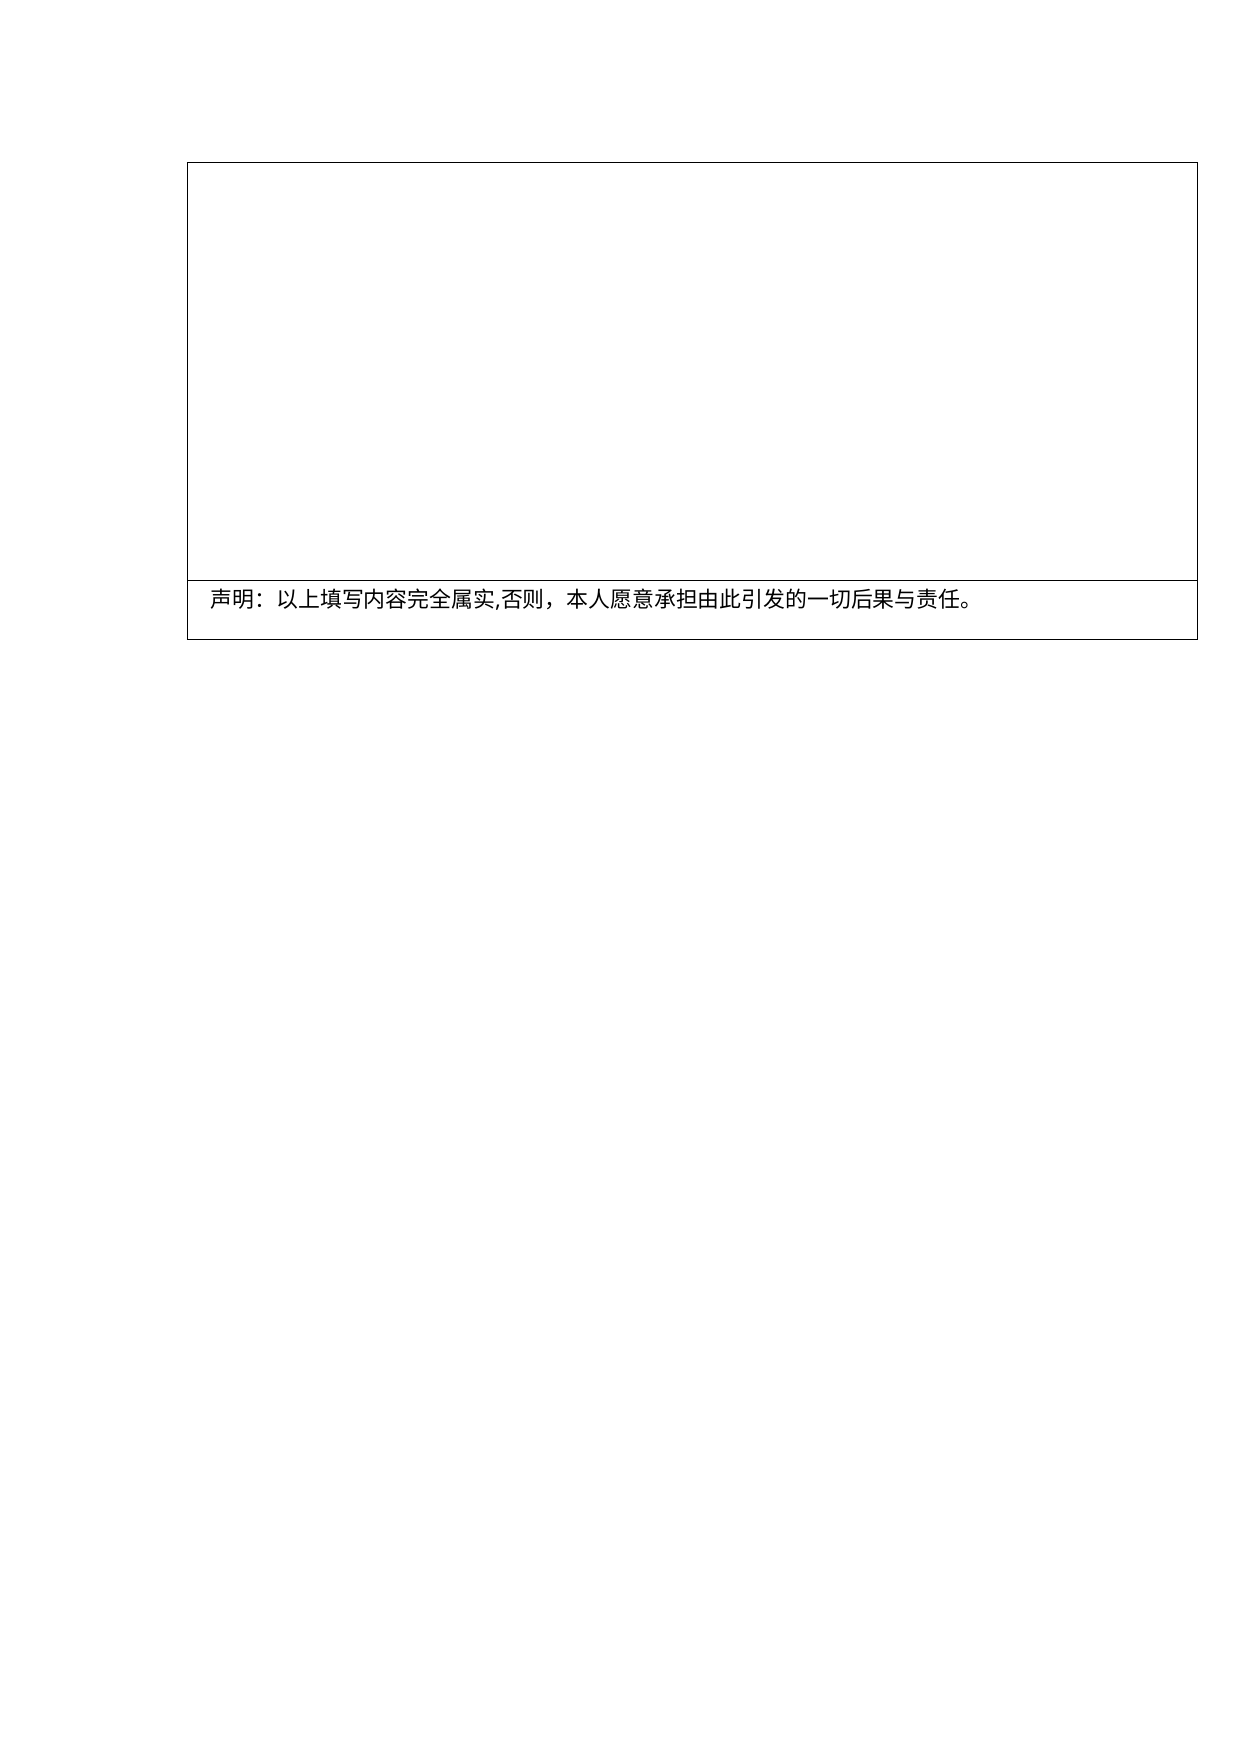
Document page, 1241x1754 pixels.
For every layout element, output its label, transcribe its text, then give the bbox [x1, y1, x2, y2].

table_cell 声明：以上填写内容完全属实,否则，本人愿意承担由此引发的一切后果与责任。 [188, 581, 1197, 639]
table_cell [188, 163, 1197, 579]
